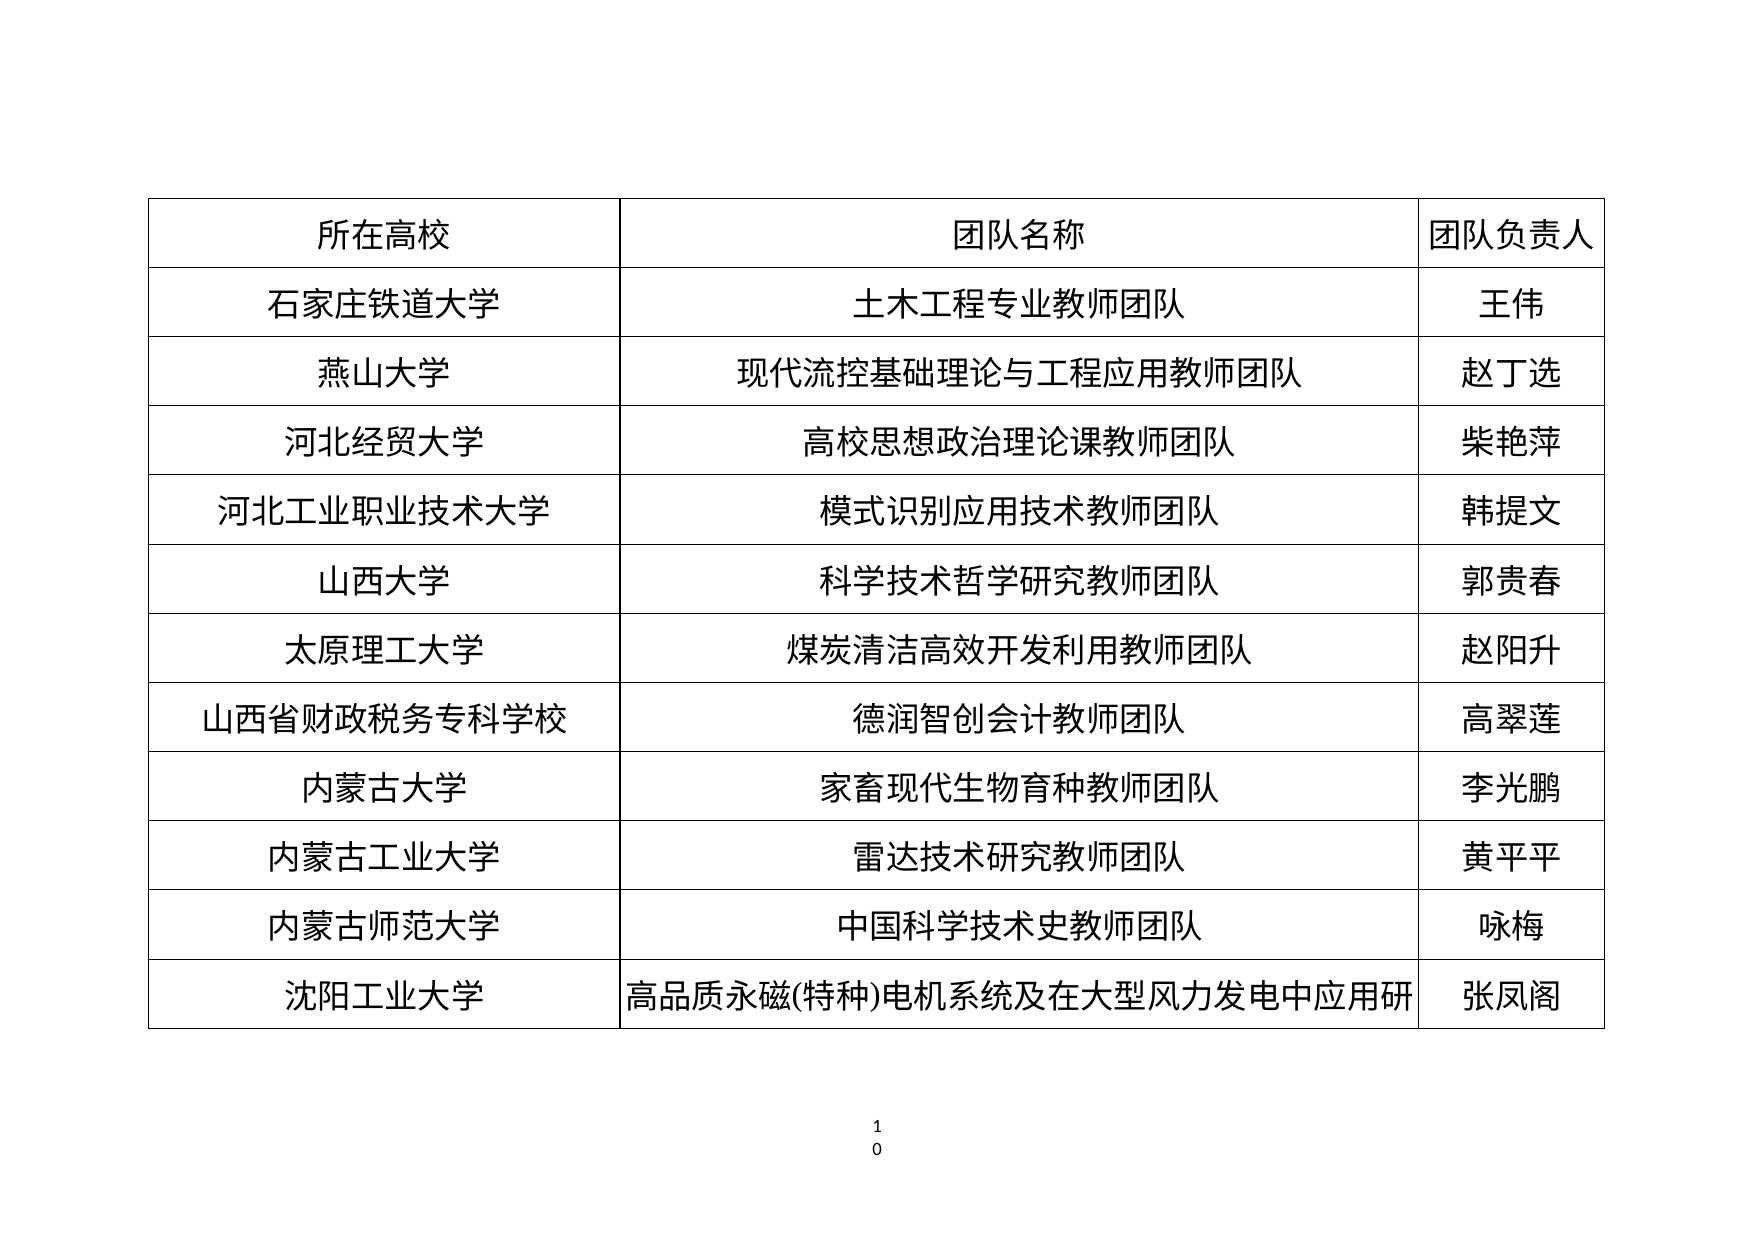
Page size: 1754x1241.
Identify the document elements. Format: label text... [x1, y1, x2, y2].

table_cell 赵丁选 [1419, 337, 1604, 405]
table_cell 咏梅 [1419, 890, 1604, 958]
table_cell 山西大学 [149, 545, 619, 613]
table_cell 家畜现代生物育种教师团队 [621, 752, 1418, 820]
table_cell 郭贵春 [1419, 545, 1604, 613]
table_cell 李光鹏 [1419, 752, 1604, 820]
table_cell 高翠莲 [1419, 683, 1604, 751]
table_cell 沈阳工业大学 [149, 960, 619, 1028]
table_cell 土木工程专业教师团队 [621, 268, 1418, 336]
table_cell 中国科学技术史教师团队 [621, 890, 1418, 958]
table_header 团队负责人 [1419, 199, 1604, 267]
table_cell 高校思想政治理论课教师团队 [621, 406, 1418, 474]
table_cell 内蒙古工业大学 [149, 821, 619, 889]
table_cell 雷达技术研究教师团队 [621, 821, 1418, 889]
table_cell 模式识别应用技术教师团队 [621, 475, 1418, 543]
table_cell 燕山大学 [149, 337, 619, 405]
table_cell 内蒙古大学 [149, 752, 619, 820]
table_cell 石家庄铁道大学 [149, 268, 619, 336]
table_cell 太原理工大学 [149, 614, 619, 682]
table_cell 山西省财政税务专科学校 [149, 683, 619, 751]
table_cell 赵阳升 [1419, 614, 1604, 682]
table_cell 现代流控基础理论与工程应用教师团队 [621, 337, 1418, 405]
table_header 所在高校 [149, 199, 619, 267]
table_cell 内蒙古师范大学 [149, 890, 619, 958]
table_cell 高品质永磁(特种)电机系统及在大型风力发电中应用研究教师团队 [621, 960, 1418, 1028]
table_cell 张凤阁 [1419, 960, 1604, 1028]
table_cell 德润智创会计教师团队 [621, 683, 1418, 751]
table_cell 煤炭清洁高效开发利用教师团队 [621, 614, 1418, 682]
table_cell 黄平平 [1419, 821, 1604, 889]
table_cell 科学技术哲学研究教师团队 [621, 545, 1418, 613]
table_cell 河北工业职业技术大学 [149, 475, 619, 543]
table_cell 河北经贸大学 [149, 406, 619, 474]
table_header 团队名称 [621, 199, 1418, 267]
table_cell 王伟 [1419, 268, 1604, 336]
table_cell 柴艳萍 [1419, 406, 1604, 474]
table_cell 韩提文 [1419, 475, 1604, 543]
